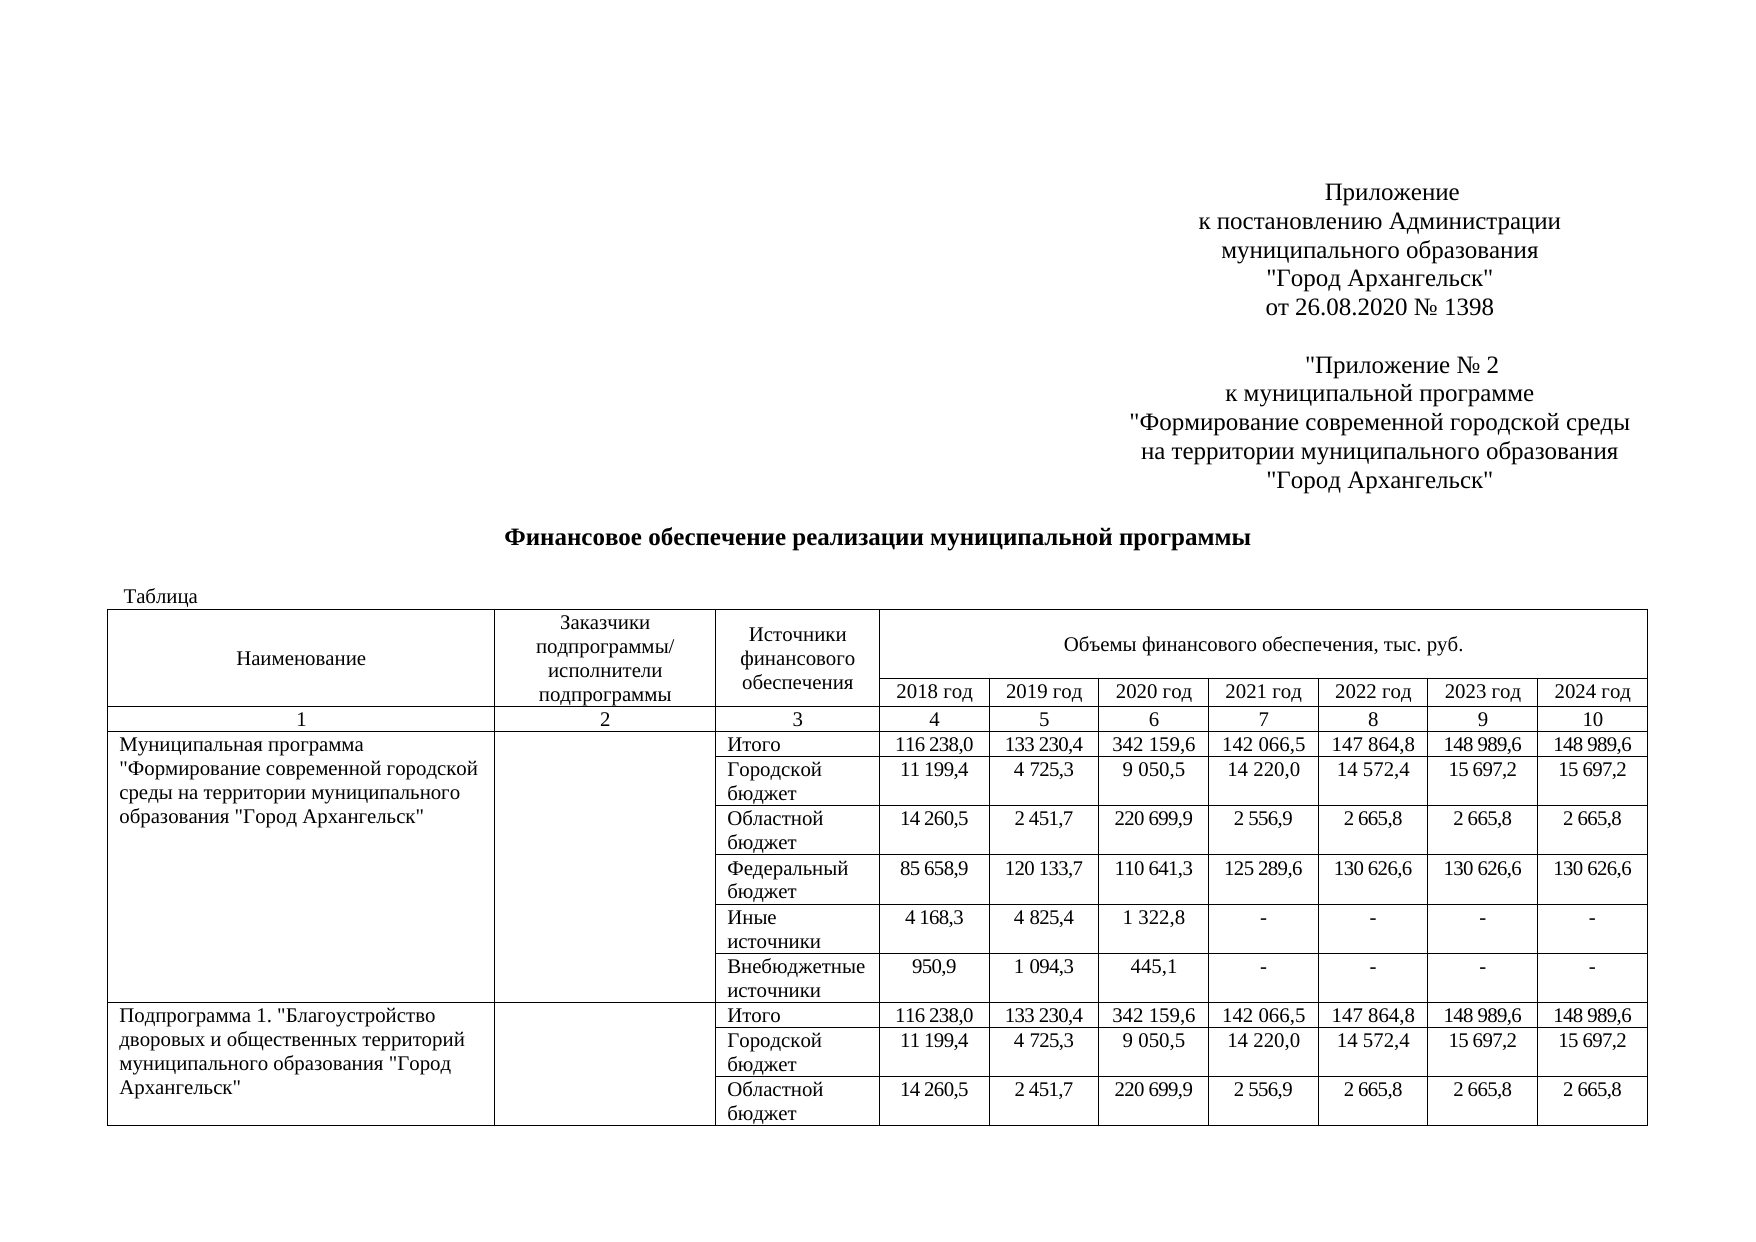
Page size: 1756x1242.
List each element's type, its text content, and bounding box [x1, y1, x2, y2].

table_cell Иные источники [716, 905, 879, 953]
table_cell 130 626,6 [1538, 855, 1647, 903]
table_cell Федеральный бюджет [716, 855, 879, 903]
table_cell 2024 год [1538, 679, 1647, 706]
table_cell 116 238,0 [880, 732, 989, 756]
table_cell 11 199,4 [880, 757, 989, 805]
text "Приложение № 2 [1167, 350, 1637, 378]
table_cell 445,1 [1099, 954, 1208, 1002]
text от 26.08.2020 № 1398 [1122, 292, 1637, 321]
table_cell 2 665,8 [1319, 1077, 1427, 1125]
text на территории муниципального образования [1122, 436, 1637, 465]
table_cell 2 556,9 [1209, 806, 1318, 854]
table_cell 142 066,5 [1209, 732, 1318, 756]
table_header Заказчики подпрограммы/ исполнители подпрограммы [495, 610, 715, 706]
table_cell 148 989,6 [1428, 1003, 1537, 1027]
table_cell 2 665,8 [1538, 1077, 1647, 1125]
table_cell 14 220,0 [1209, 757, 1318, 805]
table_cell Подпрограмма 1. "Благоустройство дворовых и общественных территорий муниципального образования "Город Архангельск" [108, 1003, 494, 1125]
table_cell Городской бюджет [716, 757, 879, 805]
table_cell 2022 год [1319, 679, 1427, 706]
table_cell 9 [1428, 707, 1537, 731]
table_cell Внебюджетные источники [716, 954, 879, 1002]
table_cell - [1538, 954, 1647, 1002]
table_cell Областной бюджет [716, 1077, 879, 1125]
table_cell 14 220,0 [1209, 1028, 1318, 1076]
table_cell 133 230,4 [990, 1003, 1098, 1027]
table_cell 2018 год [880, 679, 989, 706]
table_header Наименование [108, 610, 494, 706]
table_cell 148 989,6 [1538, 732, 1647, 756]
table_cell 14 572,4 [1319, 757, 1427, 805]
table_cell 342 159,6 [1099, 732, 1208, 756]
table_cell 1 [108, 707, 494, 731]
table_cell Муниципальная программа "Формирование современной городской среды на территории муниципального образования "Город Архангельск" [108, 732, 494, 1002]
table_cell 133 230,4 [990, 732, 1098, 756]
table_cell 2 665,8 [1319, 806, 1427, 854]
table_cell Итого [716, 1003, 879, 1027]
table_cell 11 199,4 [880, 1028, 989, 1076]
table_cell 2020 год [1099, 679, 1208, 706]
table_cell - [1428, 905, 1537, 953]
table_cell 15 697,2 [1538, 757, 1647, 805]
table_cell 950,9 [880, 954, 989, 1002]
table_cell 130 626,6 [1428, 855, 1537, 903]
table_cell 4 168,3 [880, 905, 989, 953]
text к постановлению Администрации муниципального образования [1122, 206, 1637, 263]
table_cell 4 725,3 [990, 1028, 1098, 1076]
table_cell Городской бюджет [716, 1028, 879, 1076]
text к муниципальной программе [1122, 378, 1637, 407]
table_cell [495, 1003, 715, 1125]
table_cell 342 159,6 [1099, 1003, 1208, 1027]
table_cell 2 665,8 [1538, 806, 1647, 854]
table_cell - [1538, 905, 1647, 953]
table_cell 1 094,3 [990, 954, 1098, 1002]
table_cell - [1209, 954, 1318, 1002]
table_cell 2021 год [1209, 679, 1318, 706]
table_cell 9 050,5 [1099, 1028, 1208, 1076]
table_cell Областной бюджет [716, 806, 879, 854]
table_cell 220 699,9 [1099, 1077, 1208, 1125]
table_cell 14 260,5 [880, 1077, 989, 1125]
table_cell 2019 год [990, 679, 1098, 706]
table_header Источники финансового обеспечения [716, 610, 879, 706]
table_cell 3 [716, 707, 879, 731]
table_cell 147 864,8 [1319, 1003, 1427, 1027]
table_cell 2 [495, 707, 715, 731]
table_cell 220 699,9 [1099, 806, 1208, 854]
table_cell 14 572,4 [1319, 1028, 1427, 1076]
table_cell 148 989,6 [1538, 1003, 1647, 1027]
text Таблица [118, 584, 1637, 608]
text "Город Архангельск" [1122, 263, 1637, 292]
table_cell 2 451,7 [990, 1077, 1098, 1125]
table_cell 9 050,5 [1099, 757, 1208, 805]
table_cell 130 626,6 [1319, 855, 1427, 903]
table_cell 142 066,5 [1209, 1003, 1318, 1027]
table_cell 2 556,9 [1209, 1077, 1318, 1125]
table_header Объемы финансового обеспечения, тыс. руб. [880, 610, 1647, 678]
table_cell 1 322,8 [1099, 905, 1208, 953]
text "Формирование современной городской среды [1122, 407, 1637, 436]
table_cell 7 [1209, 707, 1318, 731]
table_cell 4 825,4 [990, 905, 1098, 953]
table_cell 148 989,6 [1428, 732, 1537, 756]
text Финансовое обеспечение реализации муниципальной программы [118, 522, 1637, 551]
text "Город Архангельск" [1122, 465, 1637, 493]
table_cell 10 [1538, 707, 1647, 731]
table_cell 14 260,5 [880, 806, 989, 854]
table_cell 15 697,2 [1428, 1028, 1537, 1076]
table_cell 2 665,8 [1428, 1077, 1537, 1125]
table_cell - [1319, 954, 1427, 1002]
table_cell 8 [1319, 707, 1427, 731]
table_cell 85 658,9 [880, 855, 989, 903]
table_cell 4 725,3 [990, 757, 1098, 805]
table_cell [495, 732, 715, 1002]
table_cell - [1428, 954, 1537, 1002]
table_cell 5 [990, 707, 1098, 731]
table_cell 147 864,8 [1319, 732, 1427, 756]
table_cell 110 641,3 [1099, 855, 1208, 903]
table_cell 15 697,2 [1538, 1028, 1647, 1076]
table_cell 2023 год [1428, 679, 1537, 706]
table_cell 4 [880, 707, 989, 731]
table_cell Итого [716, 732, 879, 756]
table_cell 116 238,0 [880, 1003, 989, 1027]
table_cell - [1319, 905, 1427, 953]
text Приложение [1122, 177, 1637, 206]
table_cell 2 451,7 [990, 806, 1098, 854]
table_cell 15 697,2 [1428, 757, 1537, 805]
table_cell 125 289,6 [1209, 855, 1318, 903]
table_cell 2 665,8 [1428, 806, 1537, 854]
table_cell 120 133,7 [990, 855, 1098, 903]
table_cell - [1209, 905, 1318, 953]
table_cell 6 [1099, 707, 1208, 731]
